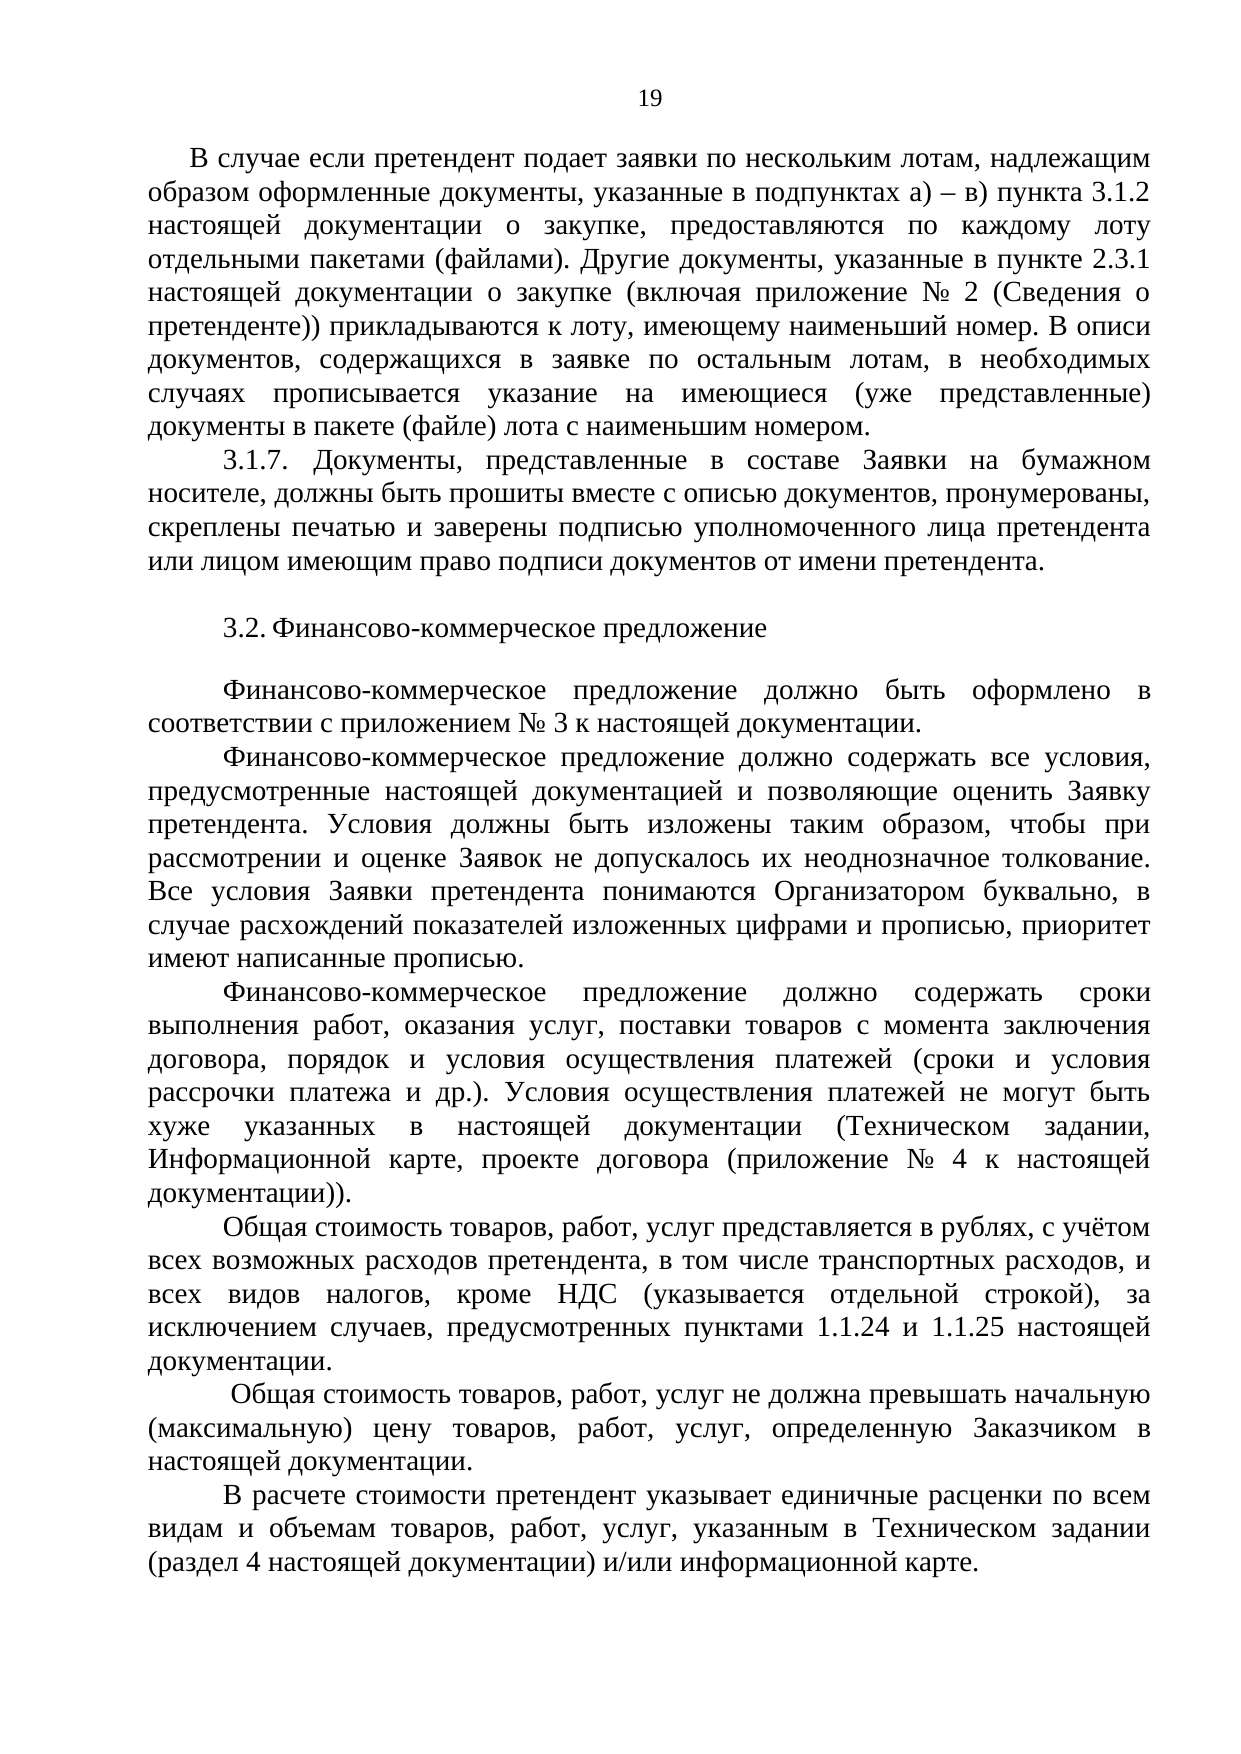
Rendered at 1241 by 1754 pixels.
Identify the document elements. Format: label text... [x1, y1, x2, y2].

list Финансово-коммерческое предложение должно содержать сроки выполнения работ, оказания услуг, поставки товаров с момента заключения договора, порядок и условия осуществления платежей (сроки и условия рассрочки платежа и др.). Условия осуществления платежей не могут быть хуже указанных в настоящей документации (Техническом задании, Информационной карте, проекте договора (приложение № 4 к настоящей документации)). [148, 974, 1152, 1209]
list Финансово-коммерческое предложение должно быть оформлено в соответствии с приложением № 3 к настоящей документации. [148, 672, 1152, 739]
list В расчете стоимости претендент указывает единичные расценки по всем видам и объемам товаров, работ, услуг, указанным в Техническом задании (раздел 4 настоящей документации) и/или информационной карте. [148, 1477, 1152, 1578]
subtitle В случае если претендент подает заявки по нескольким лотам, надлежащим образом оформленные документы, указанные в подпунктах а) – в) пункта 3.1.2 настоящей документации о закупке, предоставляются по каждому лоту отдельными пакетами (файлами). Другие документы, указанные в пункте 2.3.1 настоящей документации о закупке (включая приложение № 2 (Сведения о претенденте)) прикладываются к лоту, имеющему наименьший номер. В описи документов, содержащихся в заявке по остальным лотам, в необходимых случаях прописывается указание на имеющиеся (уже представленные) документы в пакете (файле) лота с наименьшим номером. [148, 140, 1152, 442]
list Документы, представленные в составе Заявки на бумажном носителе, должны быть прошиты вместе с описью документов, пронумерованы, скреплены печатью и заверены подписью уполномоченного лица претендента или лицом имеющим право подписи документов от имени претендента. [148, 442, 1152, 576]
list Финансово-коммерческое предложение должно содержать все условия, предусмотренные настоящей документацией и позволяющие оценить Заявку претендента. Условия должны быть изложены таким образом, чтобы при рассмотрении и оценке Заявок не допускалось их неоднозначное толкование. Все условия Заявки претендента понимаются Организатором буквально, в случае расхождений показателей изложенных цифрами и прописью, приоритет имеют написанные прописью. [148, 739, 1152, 974]
list Общая стоимость товаров, работ, услуг представляется в рублях, с учётом всех возможных расходов претендента, в том числе транспортных расходов, и всех видов налогов, кроме НДС (указывается отдельной строкой), за исключением случаев, предусмотренных пунктами 1.1.24 и 1.1.25 настоящей документации. [148, 1209, 1152, 1376]
subtitle Финансово-коммерческое предложение [148, 610, 1152, 643]
list Общая стоимость товаров, работ, услуг не должна превышать начальную (максимальную) цену товаров, работ, услуг, определенную Заказчиком в настоящей документации. [148, 1376, 1152, 1477]
